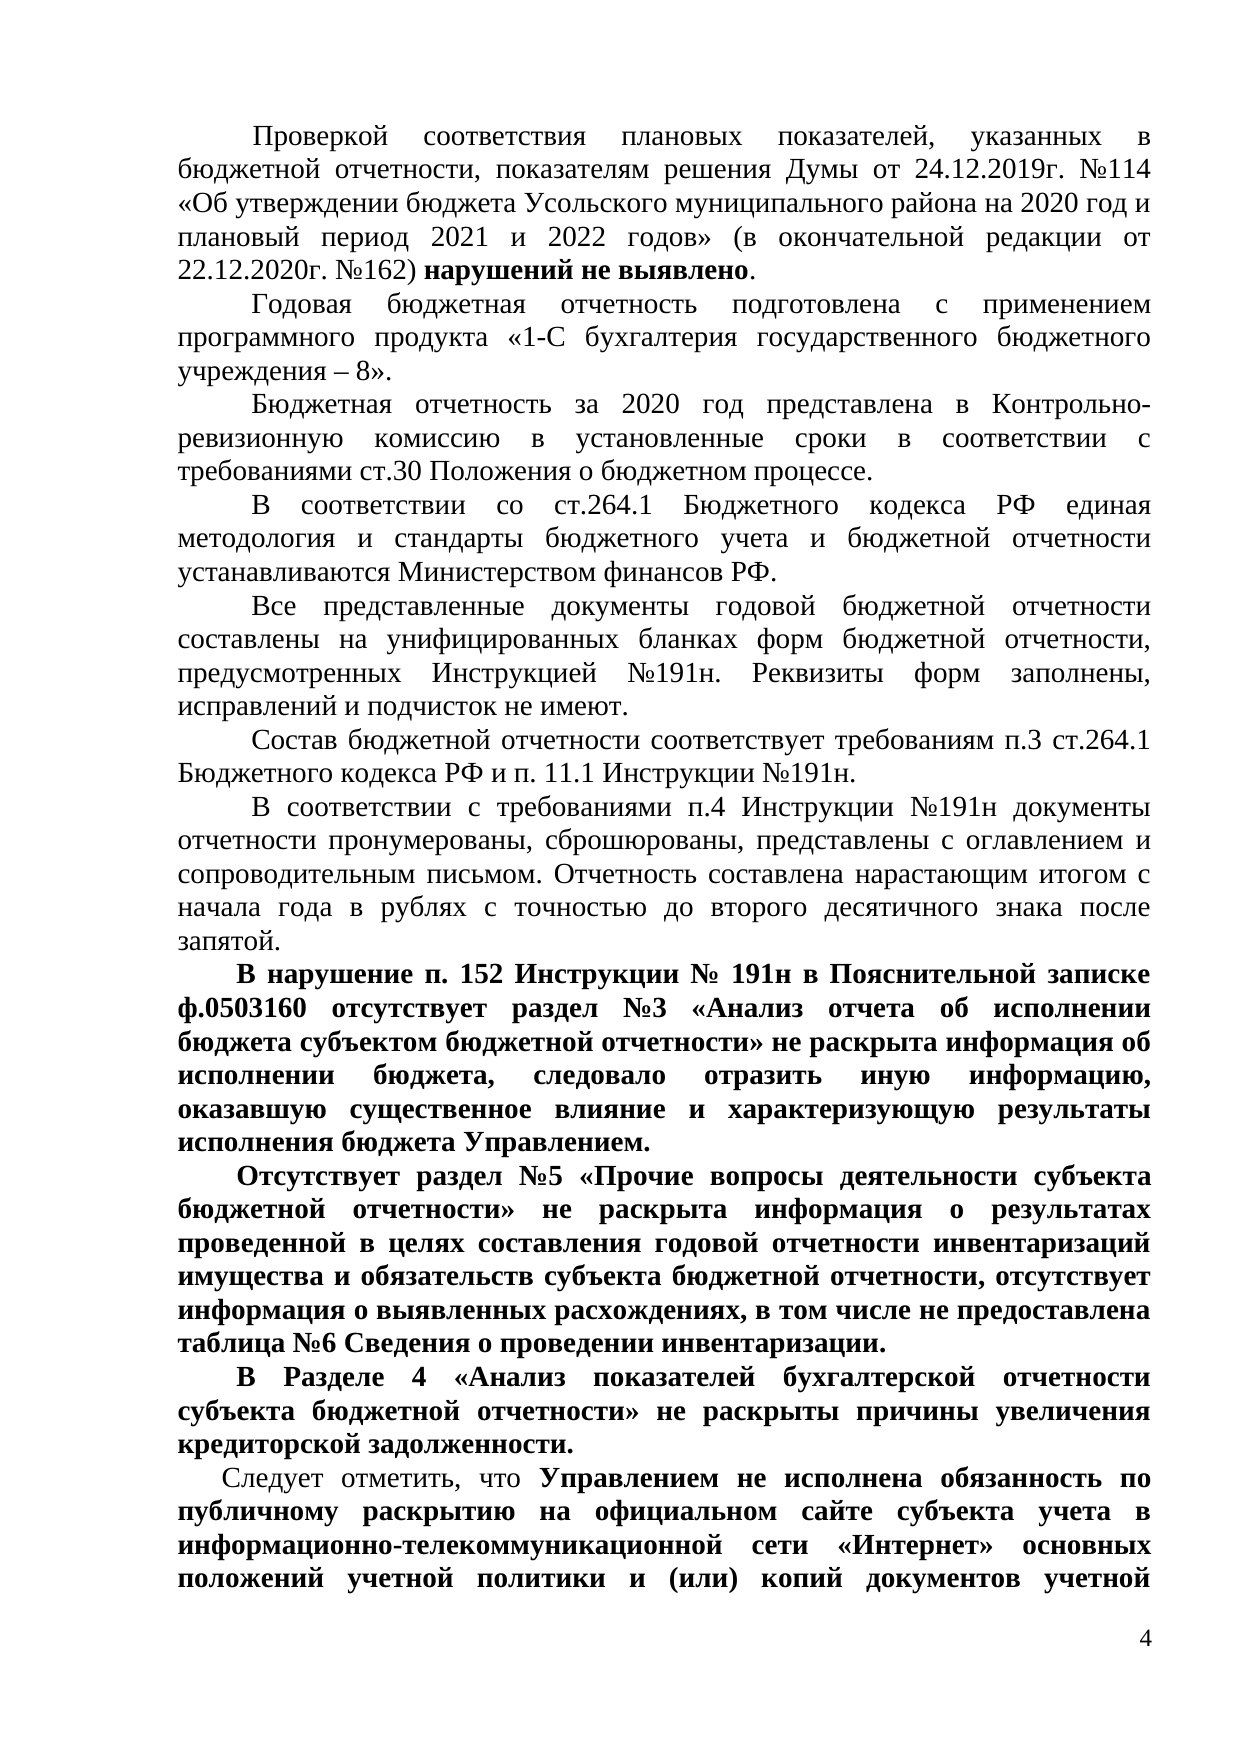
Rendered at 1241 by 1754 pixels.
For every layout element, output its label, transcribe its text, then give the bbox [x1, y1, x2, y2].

text Проверкой соответствия плановых показателей, указанных в бюджетной отчетности, показателям решения Думы от 24.12.2019г. №114 «Об утверждении бюджета Усольского муниципального района на 2020 год и плановый период 2021 и 2022 годов» (в окончательной редакции от 22.12.2020г. №162) нарушений не выявлено. [177, 118, 1152, 286]
text Годовая бюджетная отчетность подготовлена с применением программного продукта «1-С бухгалтерия государственного бюджетного учреждения – 8». [177, 286, 1152, 386]
text В соответствии с требованиями п.4 Инструкции №191н документы отчетности пронумерованы, сброшюрованы, представлены с оглавлением и сопроводительным письмом. Отчетность составлена нарастающим итогом с начала года в рублях с точностью до второго десятичного знака после запятой. [177, 789, 1152, 957]
text В Разделе 4 «Анализ показателей бухгалтерской отчетности субъекта бюджетной отчетности» не раскрыты причины увеличения кредиторской задолженности. [177, 1359, 1152, 1460]
text В соответствии со ст.264.1 Бюджетного кодекса РФ единая методология и стандарты бюджетного учета и бюджетной отчетности устанавливаются Министерством финансов РФ. [177, 487, 1152, 588]
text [177, 1460, 1152, 1594]
text Отсутствует раздел №5 «Прочие вопросы деятельности субъекта бюджетной отчетности» не раскрыта информация о результатах проведенной в целях составления годовой отчетности инвентаризаций имущества и обязательств субъекта бюджетной отчетности, отсутствует информация о выявленных расхождениях, в том числе не предоставлена таблица №6 Сведения о проведении инвентаризации. [177, 1158, 1152, 1359]
text В нарушение п. 152 Инструкции № 191н в Пояснительной записке ф.0503160 отсутствует раздел №3 «Анализ отчета об исполнении бюджета субъектом бюджетной отчетности» не раскрыта информация об исполнении бюджета, следовало отразить иную информацию, оказавшую существенное влияние и характеризующую результаты исполнения бюджета Управлением. [177, 957, 1152, 1158]
text Состав бюджетной отчетности соответствует требованиям п.3 ст.264.1 Бюджетного кодекса РФ и п. 11.1 Инструкции №191н. [177, 722, 1152, 789]
text Все представленные документы годовой бюджетной отчетности составлены на унифицированных бланках форм бюджетной отчетности, предусмотренных Инструкцией №191н. Реквизиты форм заполнены, исправлений и подчисток не имеют. [177, 588, 1152, 722]
text Бюджетная отчетность за 2020 год представлена в Контрольно-ревизионную комиссию в установленные сроки в соответствии с требованиями ст.30 Положения о бюджетном процессе. [177, 386, 1152, 487]
